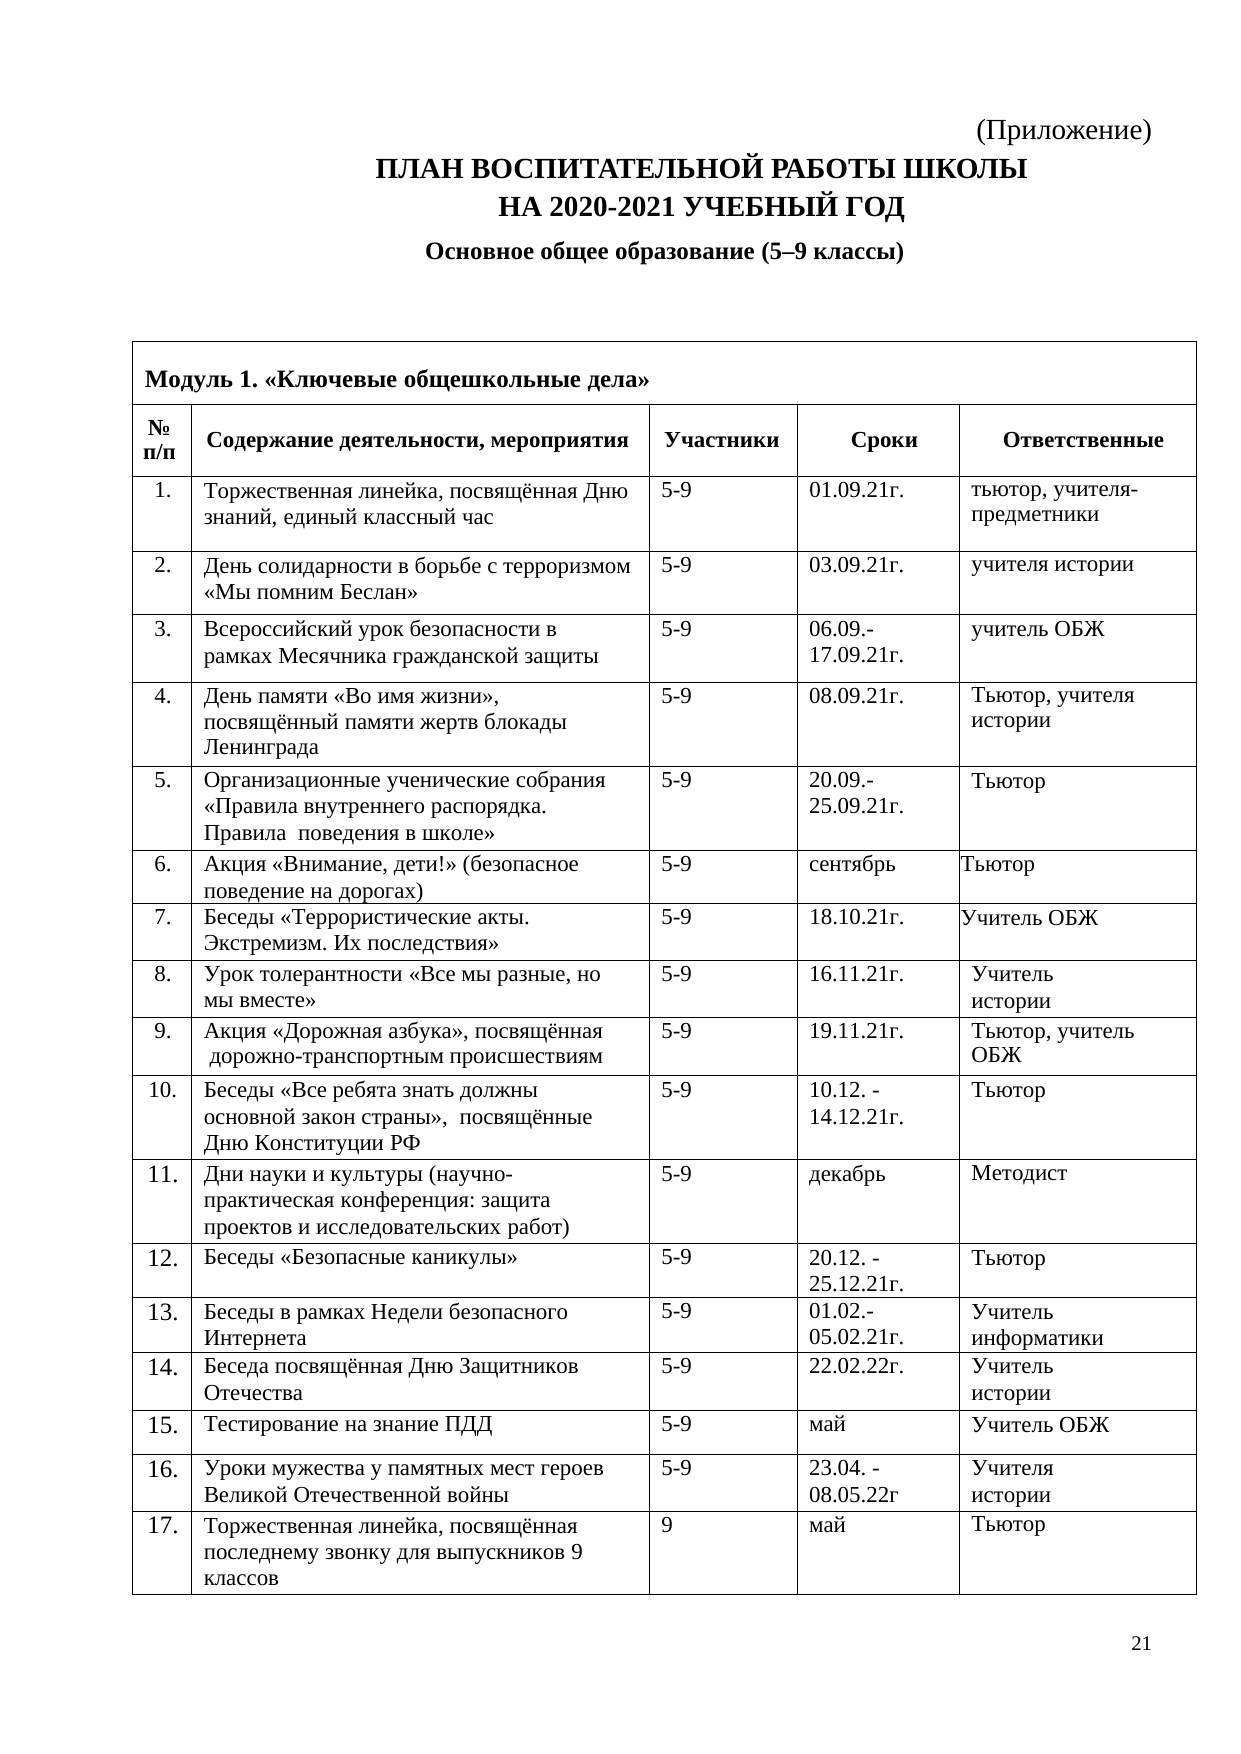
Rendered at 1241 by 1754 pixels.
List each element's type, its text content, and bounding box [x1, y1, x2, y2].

table_cell Организационные ученические собрания «Правила внутреннего распорядка. Правила поведения в школе» [192, 767, 649, 849]
table_cell Тьютор [960, 1512, 1196, 1594]
table_cell Учитель ОБЖ [960, 904, 1196, 960]
table_cell 8. [133, 961, 191, 1017]
table_cell 5-9 [650, 767, 797, 849]
table_cell Беседы «Все ребята знать должны основной закон страны», посвящённые Дню Конституции РФ [192, 1076, 649, 1159]
table_cell Учитель ОБЖ [960, 1411, 1196, 1453]
table_cell 15. [133, 1411, 191, 1453]
table_cell Учитель истории [960, 961, 1196, 1017]
table_cell 5-9 [650, 1353, 797, 1410]
table_cell 01.09.21г. [798, 477, 959, 551]
table_cell 18.10.21г. [798, 904, 959, 960]
table_cell 5-9 [650, 961, 797, 1017]
table_header Модуль 1. «Ключевые общешкольные дела» [133, 342, 1196, 404]
table_cell 08.09.21г. [798, 683, 959, 766]
table_cell 10. [133, 1076, 191, 1159]
table_cell сентябрь [798, 851, 959, 903]
table_cell Беседы «Террористические акты. Экстремизм. Их последствия» [192, 904, 649, 960]
table_cell Содержание деятельности, мероприятия [192, 405, 649, 476]
table_cell Тьютор [960, 851, 1196, 903]
table_cell 5-9 [650, 1160, 797, 1243]
table_cell Тьютор, учителя истории [960, 683, 1196, 766]
table_cell 1. [133, 477, 191, 551]
table_cell 5-9 [650, 904, 797, 960]
table_cell 14. [133, 1353, 191, 1410]
table_cell Учителя истории [960, 1455, 1196, 1511]
table_cell 5-9 [650, 552, 797, 614]
table_cell 01.02.- 05.02.21г. [798, 1298, 959, 1352]
table_cell Беседы в рамках Недели безопасного Интернета [192, 1298, 649, 1352]
table_cell 2. [133, 552, 191, 614]
text ПЛАН ВОСПИТАТЕЛЬНОЙ РАБОТЫ ШКОЛЫ [177, 151, 1152, 184]
table_cell 5-9 [650, 1018, 797, 1075]
table_cell 16.11.21г. [798, 961, 959, 1017]
table_cell учитель ОБЖ [960, 615, 1196, 682]
table_cell Ответственные [960, 405, 1196, 476]
text НА 2020-2021 УЧЕБНЫЙ ГОД [177, 189, 1152, 223]
table_cell Беседы «Безопасные каникулы» [192, 1244, 649, 1297]
table_cell Учитель информатики [960, 1298, 1196, 1352]
table_cell Акция «Дорожная азбука», посвящённая дорожно-транспортным происшествиям [192, 1018, 649, 1075]
table_cell Участники [650, 405, 797, 476]
table_cell День памяти «Во имя жизни», посвящённый памяти жертв блокады Ленинграда [192, 683, 649, 766]
table_cell Тьютор [960, 1244, 1196, 1297]
table_cell 6. [133, 851, 191, 903]
table_cell 5-9 [650, 1455, 797, 1511]
table_cell 11. [133, 1160, 191, 1243]
table_cell Учитель истории [960, 1353, 1196, 1410]
table_cell Методист [960, 1160, 1196, 1243]
table_cell 23.04. - 08.05.22г [798, 1455, 959, 1511]
table_cell Тестирование на знание ПДД [192, 1411, 649, 1453]
table_cell Акция «Внимание, дети!» (безопасное поведение на дорогах) [192, 851, 649, 903]
table_cell 12. [133, 1244, 191, 1297]
table_cell Сроки [798, 405, 959, 476]
table_cell 9 [650, 1512, 797, 1594]
table_cell 5-9 [650, 683, 797, 766]
text Основное общее образование (5–9 классы) [177, 236, 1152, 265]
table_cell Всероссийский урок безопасности в рамках Месячника гражданской защиты [192, 615, 649, 682]
table_cell Урок толерантности «Все мы разные, но мы вместе» [192, 961, 649, 1017]
table_cell 17. [133, 1512, 191, 1594]
table_cell 5-9 [650, 477, 797, 551]
table_cell 06.09.- 17.09.21г. [798, 615, 959, 682]
table_cell декабрь [798, 1160, 959, 1243]
table_cell тьютор, учителя-предметники [960, 477, 1196, 551]
table_cell 5-9 [650, 615, 797, 682]
table_cell Беседа посвящённая Дню Защитников Отечества [192, 1353, 649, 1410]
table_cell 20.09.- 25.09.21г. [798, 767, 959, 849]
table_cell 5. [133, 767, 191, 849]
text (Приложение) [177, 112, 1152, 146]
table_cell 3. [133, 615, 191, 682]
table_cell май [798, 1512, 959, 1594]
table_cell 22.02.22г. [798, 1353, 959, 1410]
table_cell 10.12. - 14.12.21г. [798, 1076, 959, 1159]
table_cell май [798, 1411, 959, 1453]
table_cell 4. [133, 683, 191, 766]
table_cell учителя истории [960, 552, 1196, 614]
table_cell 7. [133, 904, 191, 960]
table_cell 9. [133, 1018, 191, 1075]
table_cell 5-9 [650, 1244, 797, 1297]
table_cell Уроки мужества у памятных мест героев Великой Отечественной войны [192, 1455, 649, 1511]
table_cell 03.09.21г. [798, 552, 959, 614]
table_cell 5-9 [650, 1411, 797, 1453]
table_cell День солидарности в борьбе с терроризмом «Мы помним Беслан» [192, 552, 649, 614]
table_cell 16. [133, 1455, 191, 1511]
table_cell Дни науки и культуры (научно-практическая конференция: защита проектов и исследовательских работ) [192, 1160, 649, 1243]
table_cell Торжественная линейка, посвящённая Дню знаний, единый классный час [192, 477, 649, 551]
table_cell 20.12. - 25.12.21г. [798, 1244, 959, 1297]
table_cell 13. [133, 1298, 191, 1352]
table_cell 5-9 [650, 1298, 797, 1352]
table_cell №п/п [133, 405, 191, 476]
table_cell Тьютор [960, 1076, 1196, 1159]
table_cell Тьютор, учитель ОБЖ [960, 1018, 1196, 1075]
table_cell 19.11.21г. [798, 1018, 959, 1075]
table_cell 5-9 [650, 851, 797, 903]
table_cell 5-9 [650, 1076, 797, 1159]
table_cell Тьютор [960, 767, 1196, 849]
table_cell Торжественная линейка, посвящённая последнему звонку для выпускников 9 классов [192, 1512, 649, 1594]
